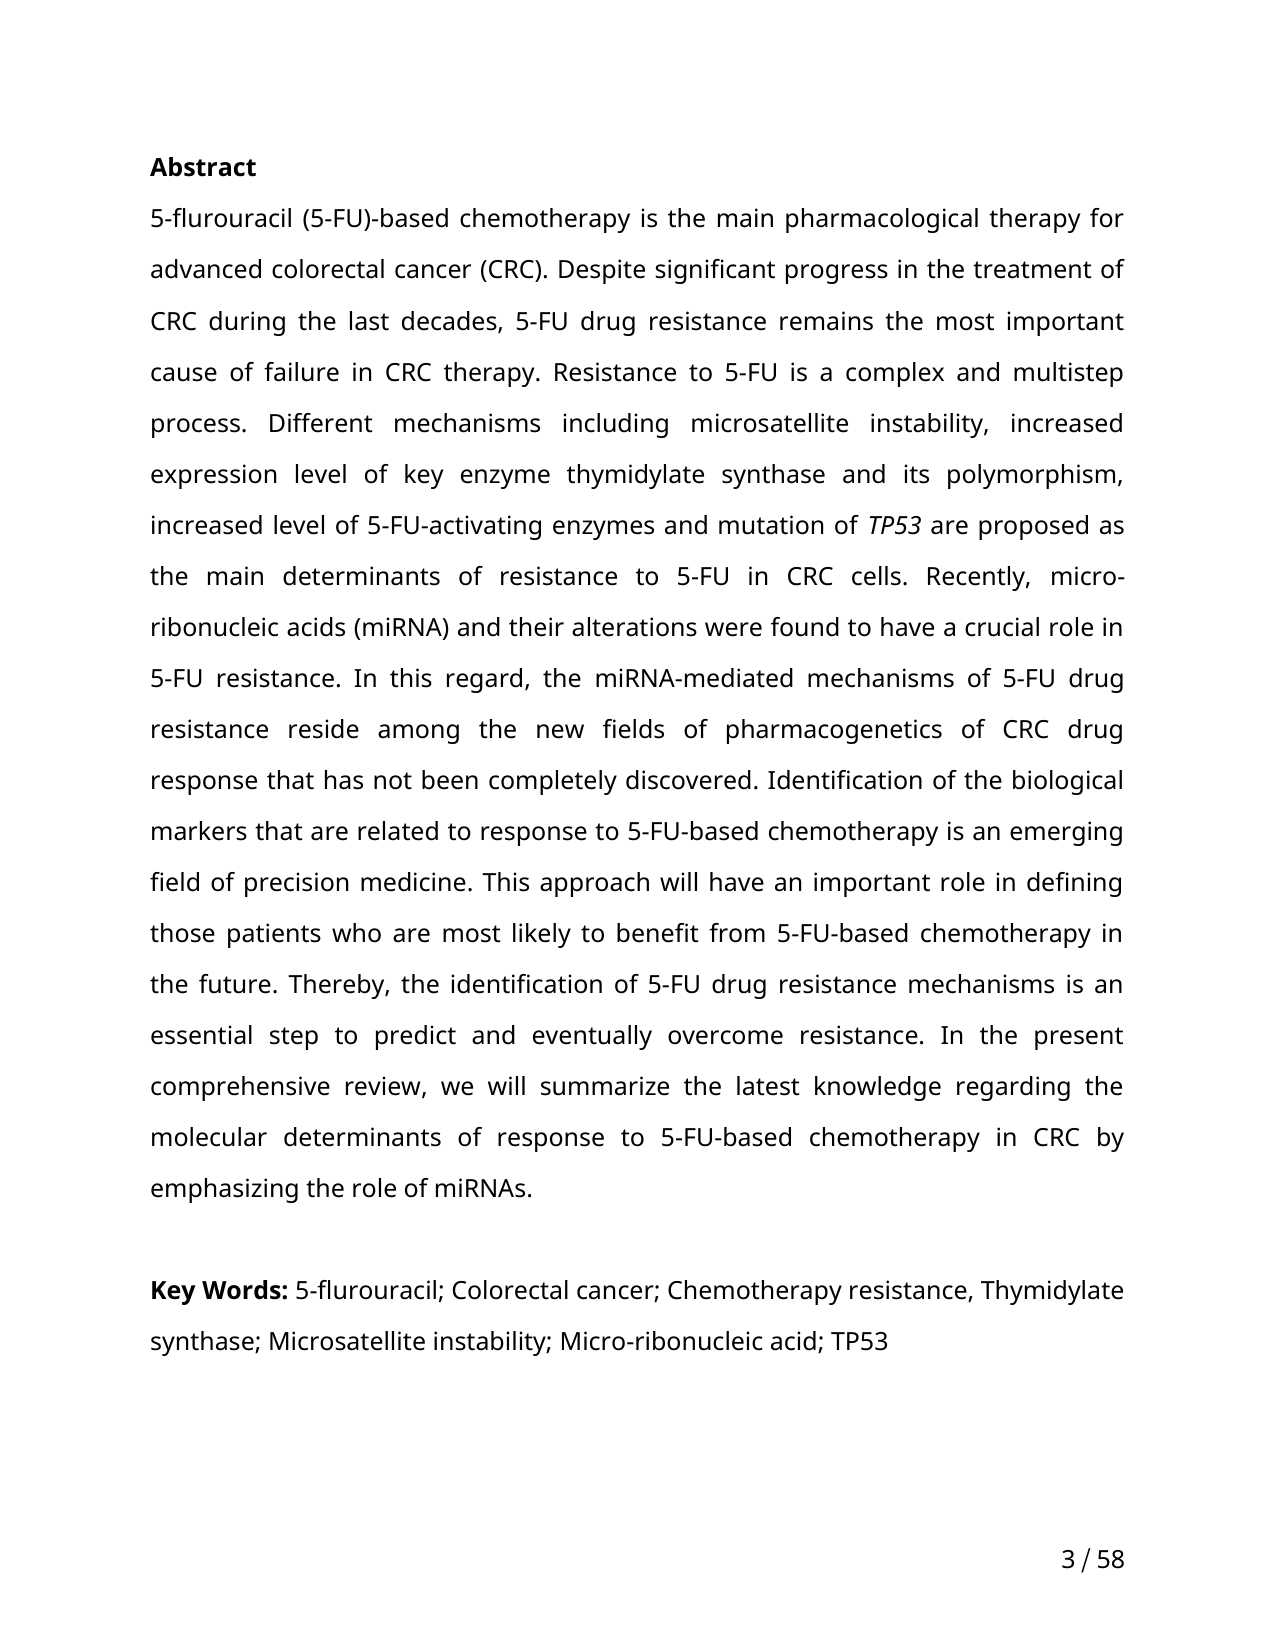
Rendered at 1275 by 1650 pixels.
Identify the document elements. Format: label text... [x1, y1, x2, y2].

text Key Words: 5-flurouracil; Colorectal cancer; Chemotherapy resistance, Thymidylate synthase; Microsatellite instability; Micro-ribonucleic acid; TP53 [150, 1273, 1125, 1358]
text Abstract [150, 150, 1125, 184]
text 5-flurouracil (5-FU)-based chemotherapy is the main pharmacological therapy for advanced colorectal cancer (CRC). Despite significant progress in the treatment of CRC during the last decades, 5-FU drug resistance remains the most important cause of failure in CRC therapy. Resistance to 5-FU is a complex and multistep process. Different mechanisms including microsatellite instability, increased expression level of key enzyme thymidylate synthase and its polymorphism, increased level of 5-FU-activating enzymes and mutation of TP53 are proposed as the main determinants of resistance to 5-FU in CRC cells. Recently, micro-ribonucleic acids (miRNA) and their alterations were found to have a crucial role in 5-FU resistance. In this regard, the miRNA-mediated mechanisms of 5-FU drug resistance reside among the new fields of pharmacogenetics of CRC drug response that has not been completely discovered. Identification of the biological markers that are related to response to 5-FU-based chemotherapy is an emerging field of precision medicine. This approach will have an important role in defining those patients who are most likely to benefit from 5-FU-based chemotherapy in the future. Thereby, the identification of 5-FU drug resistance mechanisms is an essential step to predict and eventually overcome resistance. In the present comprehensive review, we will summarize the latest knowledge regarding the molecular determinants of response to 5-FU-based chemotherapy in CRC by emphasizing the role of miRNAs. [150, 201, 1125, 1205]
